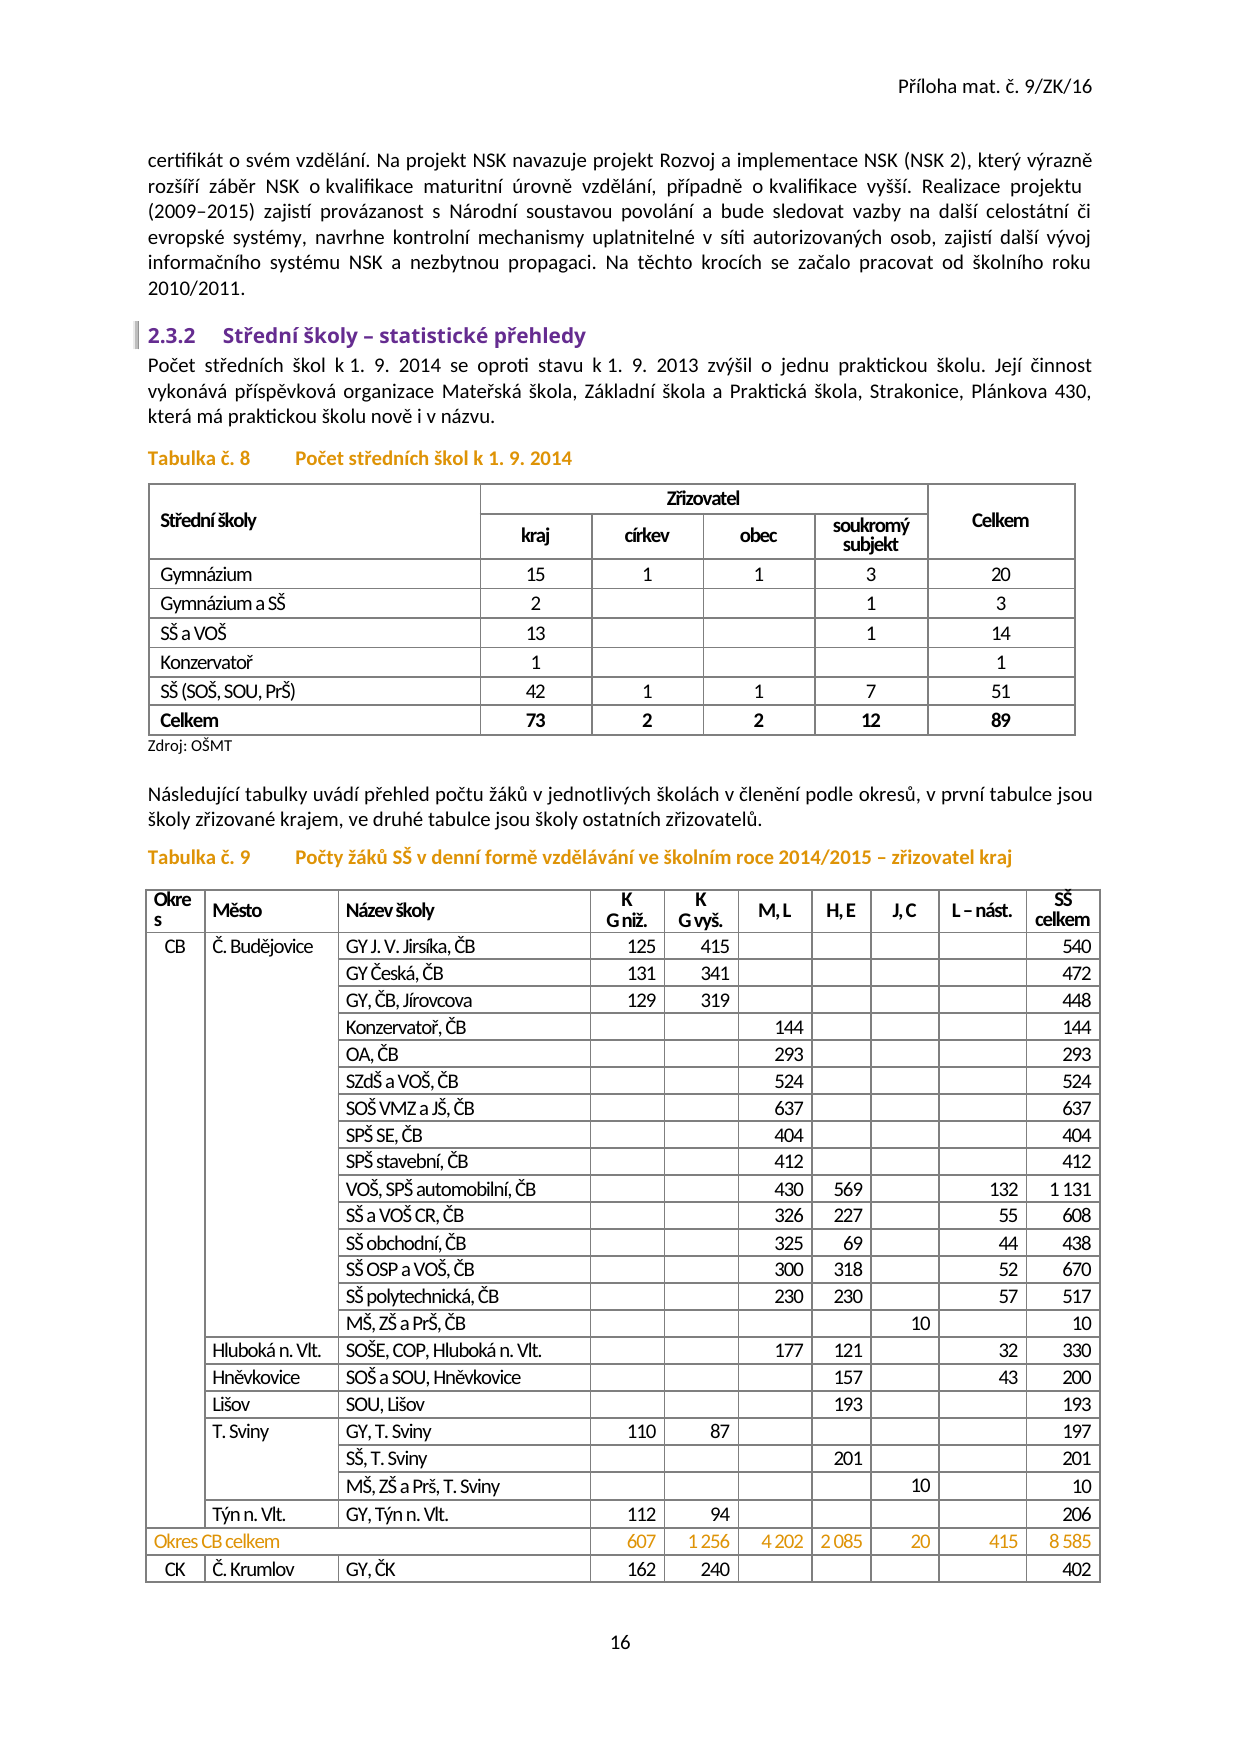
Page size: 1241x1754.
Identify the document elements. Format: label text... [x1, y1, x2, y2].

table_cell 3 [816, 560, 927, 587]
table_cell [739, 1419, 811, 1444]
table_cell 412 [739, 1149, 811, 1174]
table_cell [704, 589, 814, 617]
table_cell CK [147, 1556, 204, 1581]
table_cell [591, 1203, 664, 1228]
table_cell 200 [1027, 1365, 1099, 1390]
table_cell [739, 1311, 811, 1336]
table_cell 197 [1027, 1419, 1099, 1444]
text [148, 148, 1093, 300]
table_cell [872, 1446, 938, 1471]
table_cell 193 [813, 1392, 870, 1417]
table_cell [665, 1041, 738, 1066]
table_cell [739, 1392, 811, 1417]
table_cell 10 [1027, 1311, 1099, 1336]
table_cell 230 [739, 1284, 811, 1309]
table_cell 2 085 [813, 1529, 870, 1554]
table_cell 129 [591, 987, 664, 1012]
table_cell 8 585 [1027, 1529, 1099, 1554]
table_cell [813, 1122, 870, 1147]
table_cell [665, 1284, 738, 1309]
table_cell církev [593, 515, 703, 558]
table_cell [940, 1473, 1026, 1499]
table_cell [872, 1556, 938, 1581]
table_cell [813, 1473, 870, 1499]
table_cell [940, 933, 1026, 958]
table_cell MŠ, ZŠ a PrŠ, ČB [339, 1311, 590, 1336]
table_header Celkem [929, 485, 1074, 558]
table_header H, E [813, 891, 870, 931]
table_cell 1 131 [1027, 1176, 1099, 1201]
table_cell SOŠ VMZ a JŠ, ČB [339, 1095, 590, 1120]
table_cell [665, 1203, 738, 1228]
table_cell 201 [1027, 1446, 1099, 1471]
table_cell [591, 1149, 664, 1174]
table_cell 415 [940, 1529, 1026, 1554]
table_cell 177 [739, 1338, 811, 1363]
table_cell Okres CB celkem [147, 1529, 590, 1554]
table_cell kraj [481, 515, 591, 558]
table_cell VOŠ, SPŠ automobilní, ČB [339, 1176, 590, 1201]
table_cell [591, 1392, 664, 1417]
table_cell 1 [816, 589, 927, 617]
table_cell GY, T. Sviny [339, 1419, 590, 1444]
table_cell [665, 1068, 738, 1093]
table_cell 415 [665, 933, 738, 958]
table_cell MŠ, ZŠ a Prš, T. Sviny [339, 1473, 590, 1499]
table_cell 20 [929, 560, 1074, 587]
text Počet středních škol k 1. 9. 2014 se oproti stavu k 1. 9. 2013 zvýšil o jednu praktickou školu. Její činnost vykonává příspěvková organizace Mateřská škola, Základní škola a Praktická škola, Strakonice, Plánkova 430, která má praktickou školu nově i v názvu. [148, 352, 1093, 429]
table_cell Týn n. Vlt. [206, 1501, 338, 1527]
table_cell SŠ a VOŠ CR, ČB [339, 1203, 590, 1228]
table_cell 14 [929, 619, 1074, 646]
table_cell 540 [1027, 933, 1099, 958]
table_cell Č. Budějovice [206, 933, 338, 1336]
table_cell 12 [816, 706, 927, 734]
table_cell T. Sviny [206, 1419, 338, 1499]
table_cell 42 [481, 678, 591, 704]
table_cell [813, 1014, 870, 1039]
table_cell 1 256 [665, 1529, 738, 1554]
table_cell [704, 648, 814, 676]
table_cell SZdŠ a VOŠ, ČB [339, 1068, 590, 1093]
table_cell [591, 1095, 664, 1120]
table_cell [872, 1257, 938, 1282]
table_cell [872, 960, 938, 985]
table_cell SPŠ SE, ČB [339, 1122, 590, 1147]
table_cell 10 [1027, 1473, 1099, 1499]
table_cell SOU, Lišov [339, 1392, 590, 1417]
table_cell 448 [1027, 987, 1099, 1012]
table_cell [872, 1041, 938, 1066]
table_cell [872, 1338, 938, 1363]
table_cell 55 [940, 1203, 1026, 1228]
table_cell 94 [665, 1501, 738, 1527]
table_cell [872, 933, 938, 958]
table_cell [739, 1365, 811, 1390]
table_cell 7 [816, 678, 927, 704]
table_cell [872, 1230, 938, 1255]
table_header K G niž. [591, 891, 664, 931]
table_cell [665, 1311, 738, 1336]
table_cell 15 [481, 560, 591, 587]
table_cell 1 [816, 619, 927, 646]
table_cell 89 [929, 706, 1074, 734]
table_cell [940, 1095, 1026, 1120]
table_cell [739, 1501, 811, 1527]
table_cell 341 [665, 960, 738, 985]
table_cell Lišov [206, 1392, 338, 1417]
table_cell SOŠE, COP, Hluboká n. Vlt. [339, 1338, 590, 1363]
table_cell [816, 648, 927, 676]
table_cell [940, 1419, 1026, 1444]
table_cell [940, 1149, 1026, 1174]
table_cell [872, 1365, 938, 1390]
table_cell OA, ČB [339, 1041, 590, 1066]
table_cell 330 [1027, 1338, 1099, 1363]
table_cell 402 [1027, 1556, 1099, 1581]
table_cell 240 [665, 1556, 738, 1581]
table_cell [665, 1392, 738, 1417]
table_cell [591, 1311, 664, 1336]
table_cell [591, 1446, 664, 1471]
table_cell GY Česká, ČB [339, 960, 590, 985]
table_cell [665, 1122, 738, 1147]
table_cell 293 [1027, 1041, 1099, 1066]
table_cell Gymnázium [150, 560, 480, 587]
table_cell [591, 1338, 664, 1363]
table_cell [591, 1473, 664, 1499]
table_cell [813, 1311, 870, 1336]
table_cell [813, 1041, 870, 1066]
table_cell [813, 1419, 870, 1444]
table_cell [591, 1230, 664, 1255]
table_cell 569 [813, 1176, 870, 1201]
table_cell [739, 1446, 811, 1471]
table_cell [872, 1149, 938, 1174]
table_header Město [206, 891, 338, 931]
table_cell 300 [739, 1257, 811, 1282]
table_cell GY, ČK [339, 1556, 590, 1581]
table_cell 144 [1027, 1014, 1099, 1039]
table_cell Celkem [150, 706, 480, 734]
table_cell [940, 960, 1026, 985]
table_cell [872, 1501, 938, 1527]
table_cell [591, 1365, 664, 1390]
table_cell 32 [940, 1338, 1026, 1363]
table_cell 20 [872, 1529, 938, 1554]
table_cell 73 [481, 706, 591, 734]
table_cell 44 [940, 1230, 1026, 1255]
table_cell 3 [929, 589, 1074, 617]
table_cell SPŠ stavební, ČB [339, 1149, 590, 1174]
table_cell [739, 933, 811, 958]
table_cell [665, 1176, 738, 1201]
table_cell 608 [1027, 1203, 1099, 1228]
table_cell 227 [813, 1203, 870, 1228]
table_cell Gymnázium a SŠ [150, 589, 480, 617]
table_cell SŠ OSP a VOŠ, ČB [339, 1257, 590, 1282]
table_cell [813, 1068, 870, 1093]
table_cell [872, 1419, 938, 1444]
table_cell 472 [1027, 960, 1099, 985]
table_cell [665, 1473, 738, 1499]
table_cell 10 [872, 1311, 938, 1336]
table_cell Konzervatoř [150, 648, 480, 676]
table_cell 524 [739, 1068, 811, 1093]
table_cell 193 [1027, 1392, 1099, 1417]
table_cell 637 [1027, 1095, 1099, 1120]
table_cell [813, 1556, 870, 1581]
table_cell [739, 960, 811, 985]
table_cell 326 [739, 1203, 811, 1228]
table_cell 2 [593, 706, 703, 734]
table_cell [872, 1095, 938, 1120]
table_cell SOŠ a SOU, Hněvkovice [339, 1365, 590, 1390]
table_header SŠ celkem [1027, 891, 1099, 931]
table_cell [940, 1041, 1026, 1066]
table_cell [739, 1473, 811, 1499]
table_header Název školy [339, 891, 590, 931]
table_cell 230 [813, 1284, 870, 1309]
table_cell 1 [929, 648, 1074, 676]
table_cell 524 [1027, 1068, 1099, 1093]
table_cell [665, 1446, 738, 1471]
table_cell 201 [813, 1446, 870, 1471]
table_cell [665, 1257, 738, 1282]
table_cell 69 [813, 1230, 870, 1255]
table_cell 430 [739, 1176, 811, 1201]
table_cell 438 [1027, 1230, 1099, 1255]
table_cell [940, 1122, 1026, 1147]
table_cell [940, 1068, 1026, 1093]
table_cell 112 [591, 1501, 664, 1527]
table_cell CB [147, 933, 204, 1527]
table_cell [872, 1284, 938, 1309]
subtitle Střední školy – statistické přehledy [139, 321, 1093, 349]
table_cell 121 [813, 1338, 870, 1363]
table_cell Hluboká n. Vlt. [206, 1338, 338, 1363]
table_cell [591, 1284, 664, 1309]
subtitle Počet středních škol k 1. 9. 2014 [148, 445, 1093, 471]
table_cell 157 [813, 1365, 870, 1390]
subtitle Počty žáků SŠ v denní formě vzdělávání ve školním roce 2014/2015 – zřizovatel kraj [148, 844, 1093, 870]
table_cell 1 [704, 678, 814, 704]
table_cell 607 [591, 1529, 664, 1554]
table_cell 57 [940, 1284, 1026, 1309]
table_cell [813, 1149, 870, 1174]
table_cell 2 [481, 589, 591, 617]
table_cell 206 [1027, 1501, 1099, 1527]
table_cell [704, 619, 814, 646]
table_cell [591, 1041, 664, 1066]
table_cell SŠ polytechnická, ČB [339, 1284, 590, 1309]
table_cell [665, 1095, 738, 1120]
table_cell 2 [704, 706, 814, 734]
table_cell SŠ obchodní, ČB [339, 1230, 590, 1255]
table_cell [739, 987, 811, 1012]
table_cell [593, 589, 703, 617]
table_cell 4 202 [739, 1529, 811, 1554]
table_cell GY, Týn n. Vlt. [339, 1501, 590, 1527]
table_cell 110 [591, 1419, 664, 1444]
text Následující tabulky uvádí přehled počtu žáků v jednotlivých školách v členění podle okresů, v první tabulce jsou školy zřizované krajem, ve druhé tabulce jsou školy ostatních zřizovatelů. [148, 781, 1093, 832]
table_header Střední školy [150, 485, 480, 558]
table_cell 87 [665, 1419, 738, 1444]
table_cell [813, 1501, 870, 1527]
table_cell [872, 1068, 938, 1093]
table_cell [940, 1501, 1026, 1527]
table_header Zřizovatel [481, 485, 927, 513]
table_cell [872, 1014, 938, 1039]
table_header M, L [739, 891, 811, 931]
table_cell [665, 1338, 738, 1363]
table_cell soukromý subjekt [816, 515, 927, 558]
table_cell Č. Krumlov [206, 1556, 338, 1581]
table_cell [940, 1392, 1026, 1417]
table_cell 404 [1027, 1122, 1099, 1147]
table_cell 1 [593, 560, 703, 587]
table_cell [591, 1014, 664, 1039]
table_cell [813, 1095, 870, 1120]
table_cell 51 [929, 678, 1074, 704]
table_cell [665, 1149, 738, 1174]
table_cell 1 [704, 560, 814, 587]
table_cell [739, 1556, 811, 1581]
table_cell [940, 1014, 1026, 1039]
table_cell 412 [1027, 1149, 1099, 1174]
table_cell 13 [481, 619, 591, 646]
table_cell 10 [872, 1473, 938, 1499]
table_cell SŠ (SOŠ, SOU, PrŠ) [150, 678, 480, 704]
table_cell 144 [739, 1014, 811, 1039]
table_cell [591, 1068, 664, 1093]
table_cell [940, 1311, 1026, 1336]
table_cell 404 [739, 1122, 811, 1147]
table_cell 52 [940, 1257, 1026, 1282]
table_cell GY, ČB, Jírovcova [339, 987, 590, 1012]
table_cell 132 [940, 1176, 1026, 1201]
table_cell 43 [940, 1365, 1026, 1390]
table_header L – nást. [940, 891, 1026, 931]
table_cell [872, 1392, 938, 1417]
table_cell 1 [481, 648, 591, 676]
table_cell [872, 1122, 938, 1147]
table_cell [813, 933, 870, 958]
table_cell GY J. V. Jirsíka, ČB [339, 933, 590, 958]
table_cell Konzervatoř, ČB [339, 1014, 590, 1039]
table_cell 517 [1027, 1284, 1099, 1309]
table_cell 1 [593, 678, 703, 704]
table_cell 318 [813, 1257, 870, 1282]
table_header Okres [147, 891, 204, 931]
table_cell 131 [591, 960, 664, 985]
table_cell [665, 1230, 738, 1255]
table_cell 325 [739, 1230, 811, 1255]
table_cell [872, 1176, 938, 1201]
table_cell [591, 1122, 664, 1147]
table_cell [665, 1014, 738, 1039]
table_cell 637 [739, 1095, 811, 1120]
table_cell [872, 987, 938, 1012]
table_cell [593, 648, 703, 676]
text Zdroj: OŠMT [148, 736, 1093, 756]
table_cell 670 [1027, 1257, 1099, 1282]
table_cell 293 [739, 1041, 811, 1066]
table_cell [665, 1365, 738, 1390]
table_cell [593, 619, 703, 646]
table_cell [940, 987, 1026, 1012]
table_cell 319 [665, 987, 738, 1012]
table_cell [813, 987, 870, 1012]
table_cell Hněvkovice [206, 1365, 338, 1390]
table_cell 125 [591, 933, 664, 958]
table_cell 162 [591, 1556, 664, 1581]
table_cell [591, 1176, 664, 1201]
table_header J, C [872, 891, 938, 931]
table_cell [872, 1203, 938, 1228]
table_cell [940, 1556, 1026, 1581]
table_cell [591, 1257, 664, 1282]
table_cell [940, 1446, 1026, 1471]
table_cell SŠ a VOŠ [150, 619, 480, 646]
table_header K G vyš. [665, 891, 738, 931]
table_cell SŠ, T. Sviny [339, 1446, 590, 1471]
table_cell [813, 960, 870, 985]
table_cell obec [704, 515, 814, 558]
